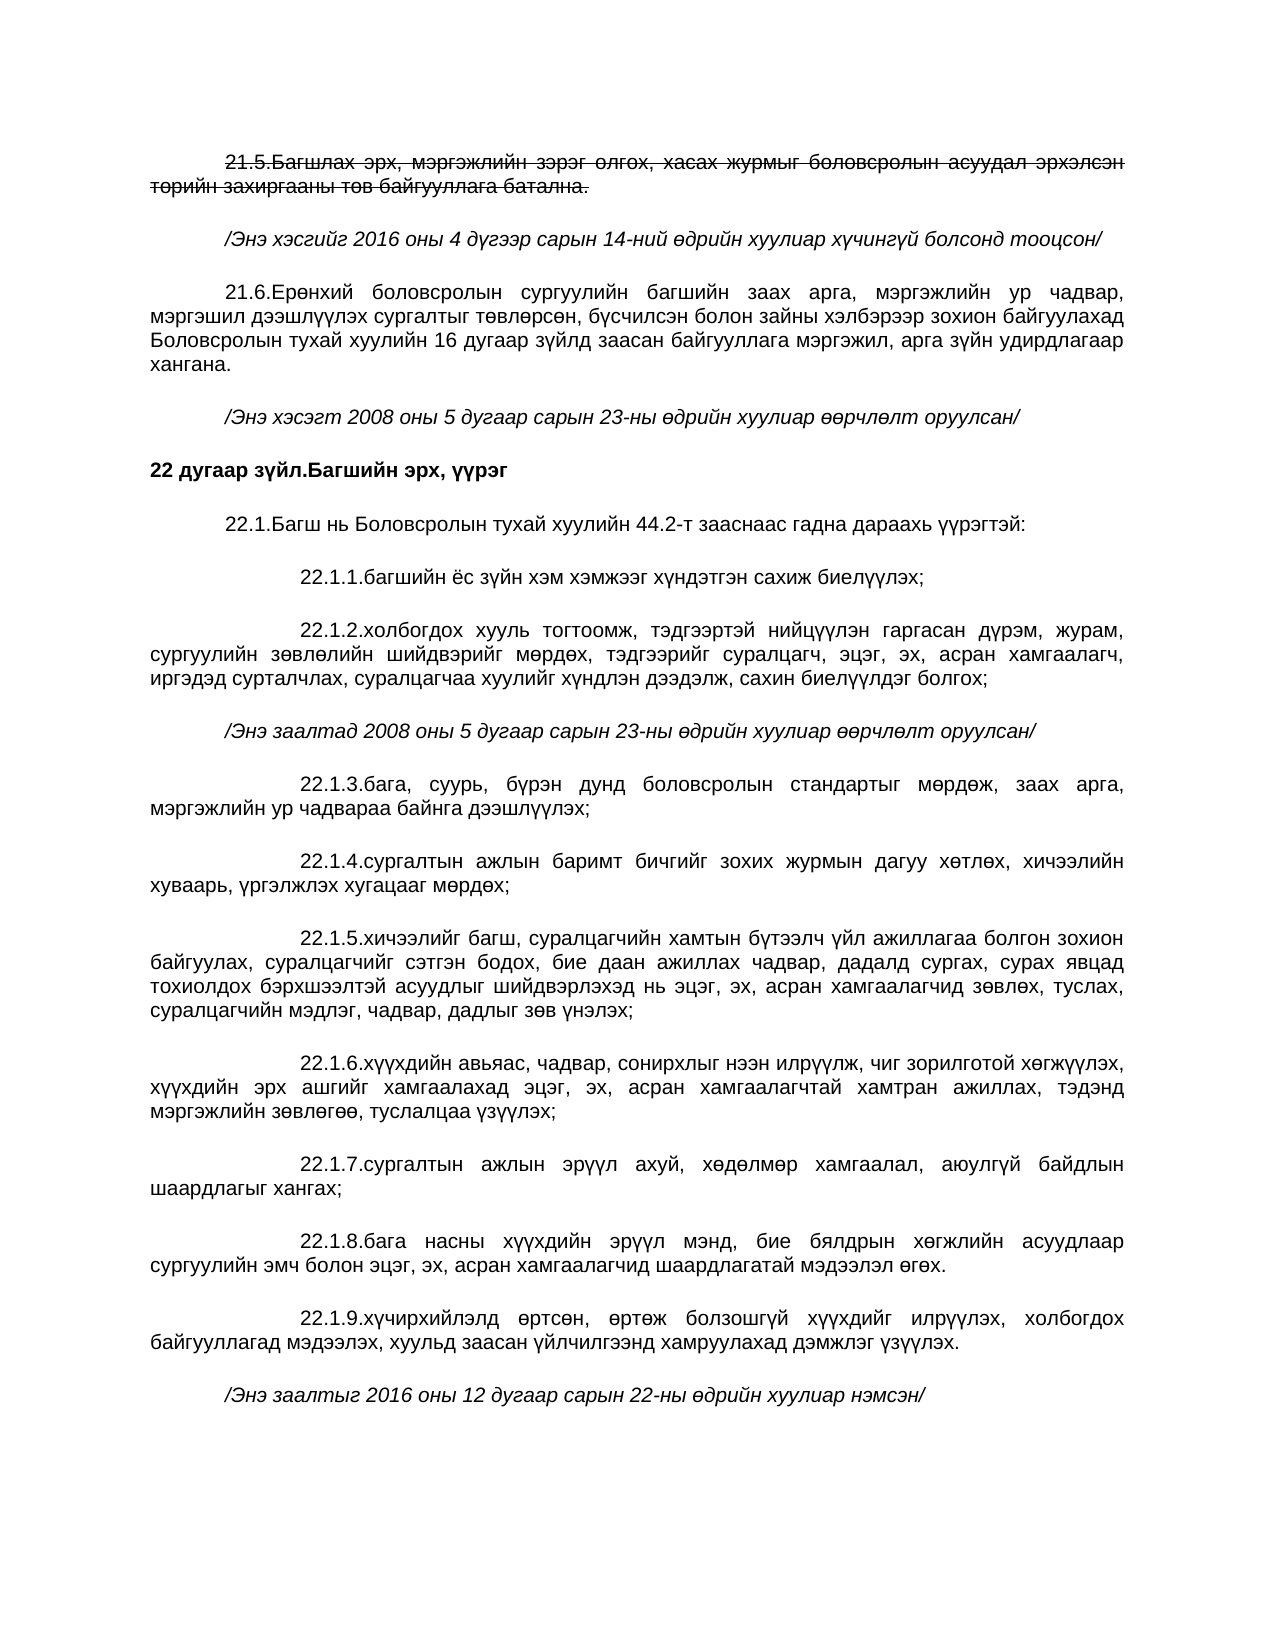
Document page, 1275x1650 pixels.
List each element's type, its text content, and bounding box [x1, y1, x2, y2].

text 22.1.2.холбогдох хууль тогтоомж, тэдгээртэй нийцүүлэн гаргасан дүрэм, журам, сургуулийн зөвлөлийн шийдвэрийг мөрдөх, тэдгээрийг суралцагч, эцэг, эх, асран хамгаалагч, иргэдэд сурталчлах, суралцагчаа хуулийг хүндлэн дээдэлж, сахин биелүүлдэг болгох; [150, 618, 1125, 689]
text /Энэ хэсгийг 2016 оны 4 дүгээр сарын 14-ний өдрийн хуулиар хүчингүй болсонд тооцсон/ [150, 227, 1125, 251]
text 22.1.6.хүүхдийн авьяас, чадвар, сонирхлыг нээн илрүүлж, чиг зорилготой хөгжүүлэх, хүүхдийн эрх ашгийг хамгаалахад эцэг, эх, асран хамгаалагчтай хамтран ажиллах, тэдэнд мэргэжлийн зөвлөгөө, туслалцаа үзүүлэх; [150, 1051, 1125, 1123]
text 22.1.3.бага, суурь, бүрэн дунд боловсролын стандартыг мөрдөж, заах арга, мэргэжлийн ур чадвараа байнга дээшлүүлэх; [150, 772, 1125, 820]
text 22.1.5.хичээлийг багш, суралцагчийн хамтын бүтээлч үйл ажиллагаа болгон зохион байгуулах, суралцагчийг сэтгэн бодох, бие даан ажиллах чадвар, дадалд сургах, сурах явцад тохиолдох бэрхшээлтэй асуудлыг шийдвэрлэхэд нь эцэг, эх, асран хамгаалагчид зөвлөх, туслах, суралцагчийн мэдлэг, чадвар, дадлыг зөв үнэлэх; [150, 926, 1125, 1022]
text 22 дугаар зүйл.Багшийн эрх, үүрэг [150, 458, 1125, 482]
text /Энэ хэсэгт 2008 оны 5 дугаар сарын 23-ны өдрийн хуулиар өөрчлөлт оруулсан/ [150, 405, 1125, 429]
text 22.1.8.бага насны хүүхдийн эрүүл мэнд, бие бялдрын хөгжлийн асуудлаар сургуулийн эмч болон эцэг, эх, асран хамгаалагчид шаардлагатай мэдээлэл өгөх. [150, 1229, 1125, 1277]
text /Энэ заалтад 2008 оны 5 дугаар сарын 23-ны өдрийн хуулиар өөрчлөлт оруулсан/ [150, 719, 1125, 743]
text 22.1.1.багшийн ёс зүйн хэм хэмжээг хүндэтгэн сахиж биелүүлэх; [150, 564, 1125, 588]
text 22.1.7.сургалтын ажлын эрүүл ахуй, хөдөлмөр хамгаалал, аюулгүй байдлын шаардлагыг хангах; [150, 1152, 1125, 1200]
text 22.1.Багш нь Боловсролын тухай хуулийн 44.2-т зааснаас гадна дараахь үүрэгтэй: [150, 511, 1125, 535]
text 21.6.Ерөнхий боловсролын сургуулийн багшийн заах арга, мэргэжлийн ур чадвар, мэргэшил дээшлүүлэх сургалтыг төвлөрсөн, бүсчилсэн болон зайны хэлбэрээр зохион байгуулахад Боловсролын тухай хуулийн 16 дугаар зүйлд заасан байгууллага мэргэжил, арга зүйн удирдлагаар хангана. [150, 280, 1125, 376]
text 22.1.4.сургалтын ажлын баримт бичгийг зохих журмын дагуу хөтлөх, хичээлийн хуваарь, үргэлжлэх хугацааг мөрдөх; [150, 849, 1125, 897]
text 21.5.Багшлах эрх, мэргэжлийн зэрэг олгох, хасах журмыг боловсролын асуудал эрхэлсэн төрийн захиргааны төв байгууллага батална. [150, 150, 1125, 198]
text 22.1.9.хүчирхийлэлд өртсөн, өртөж болзошгүй хүүхдийг илрүүлэх, холбогдох байгууллагад мэдээлэх, хуульд заасан үйлчилгээнд хамруулахад дэмжлэг үзүүлэх. [150, 1306, 1125, 1354]
text /Энэ заалтыг 2016 оны 12 дугаар сарын 22-ны өдрийн хуулиар нэмсэн/ [150, 1383, 1125, 1407]
